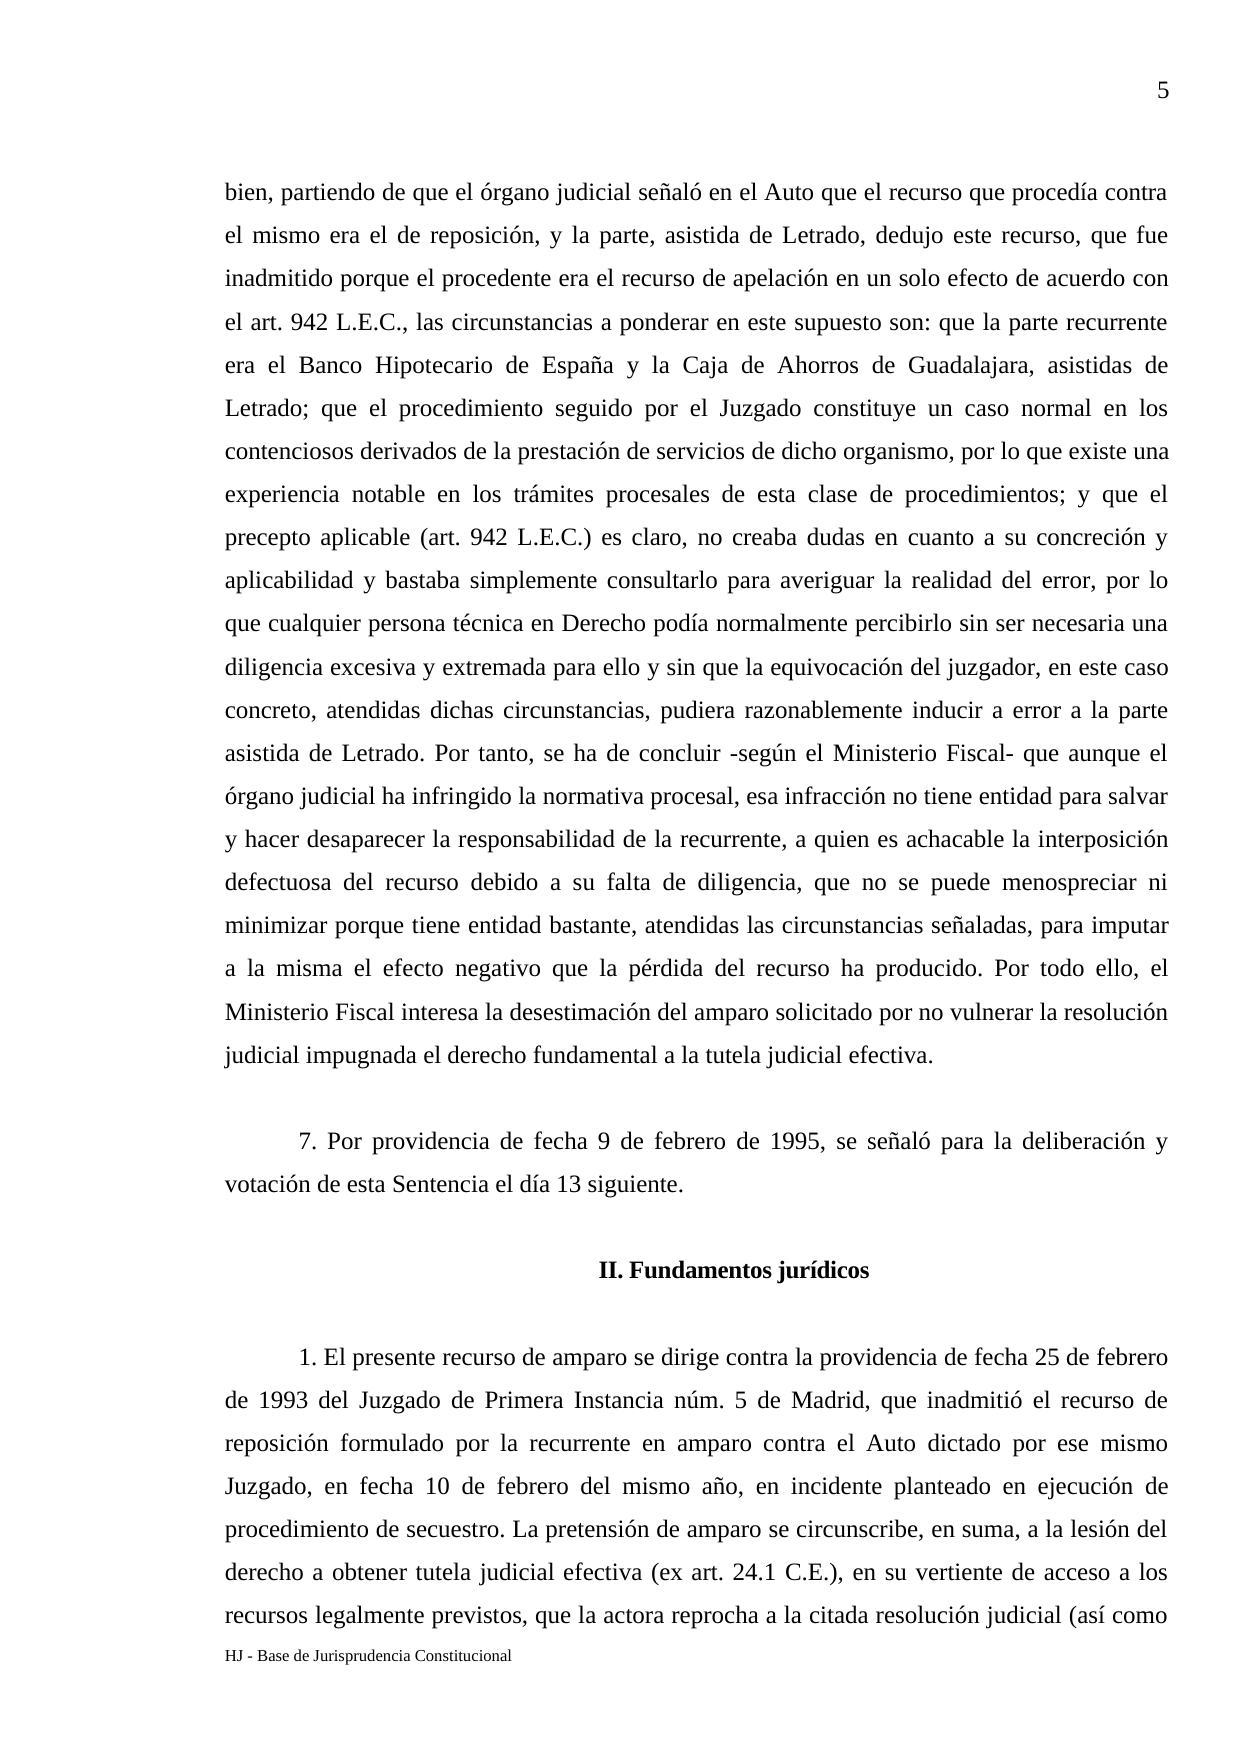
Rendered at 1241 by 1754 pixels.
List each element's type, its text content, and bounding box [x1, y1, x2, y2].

text 7. Por providencia de fecha 9 de febrero de 1995, se señaló para la deliberación y votación de esta Sentencia el día 13 siguiente. [224, 1126, 1169, 1198]
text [224, 177, 1169, 1068]
subtitle II. Fundamentos jurídicos [224, 1255, 1169, 1284]
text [224, 1342, 1169, 1629]
